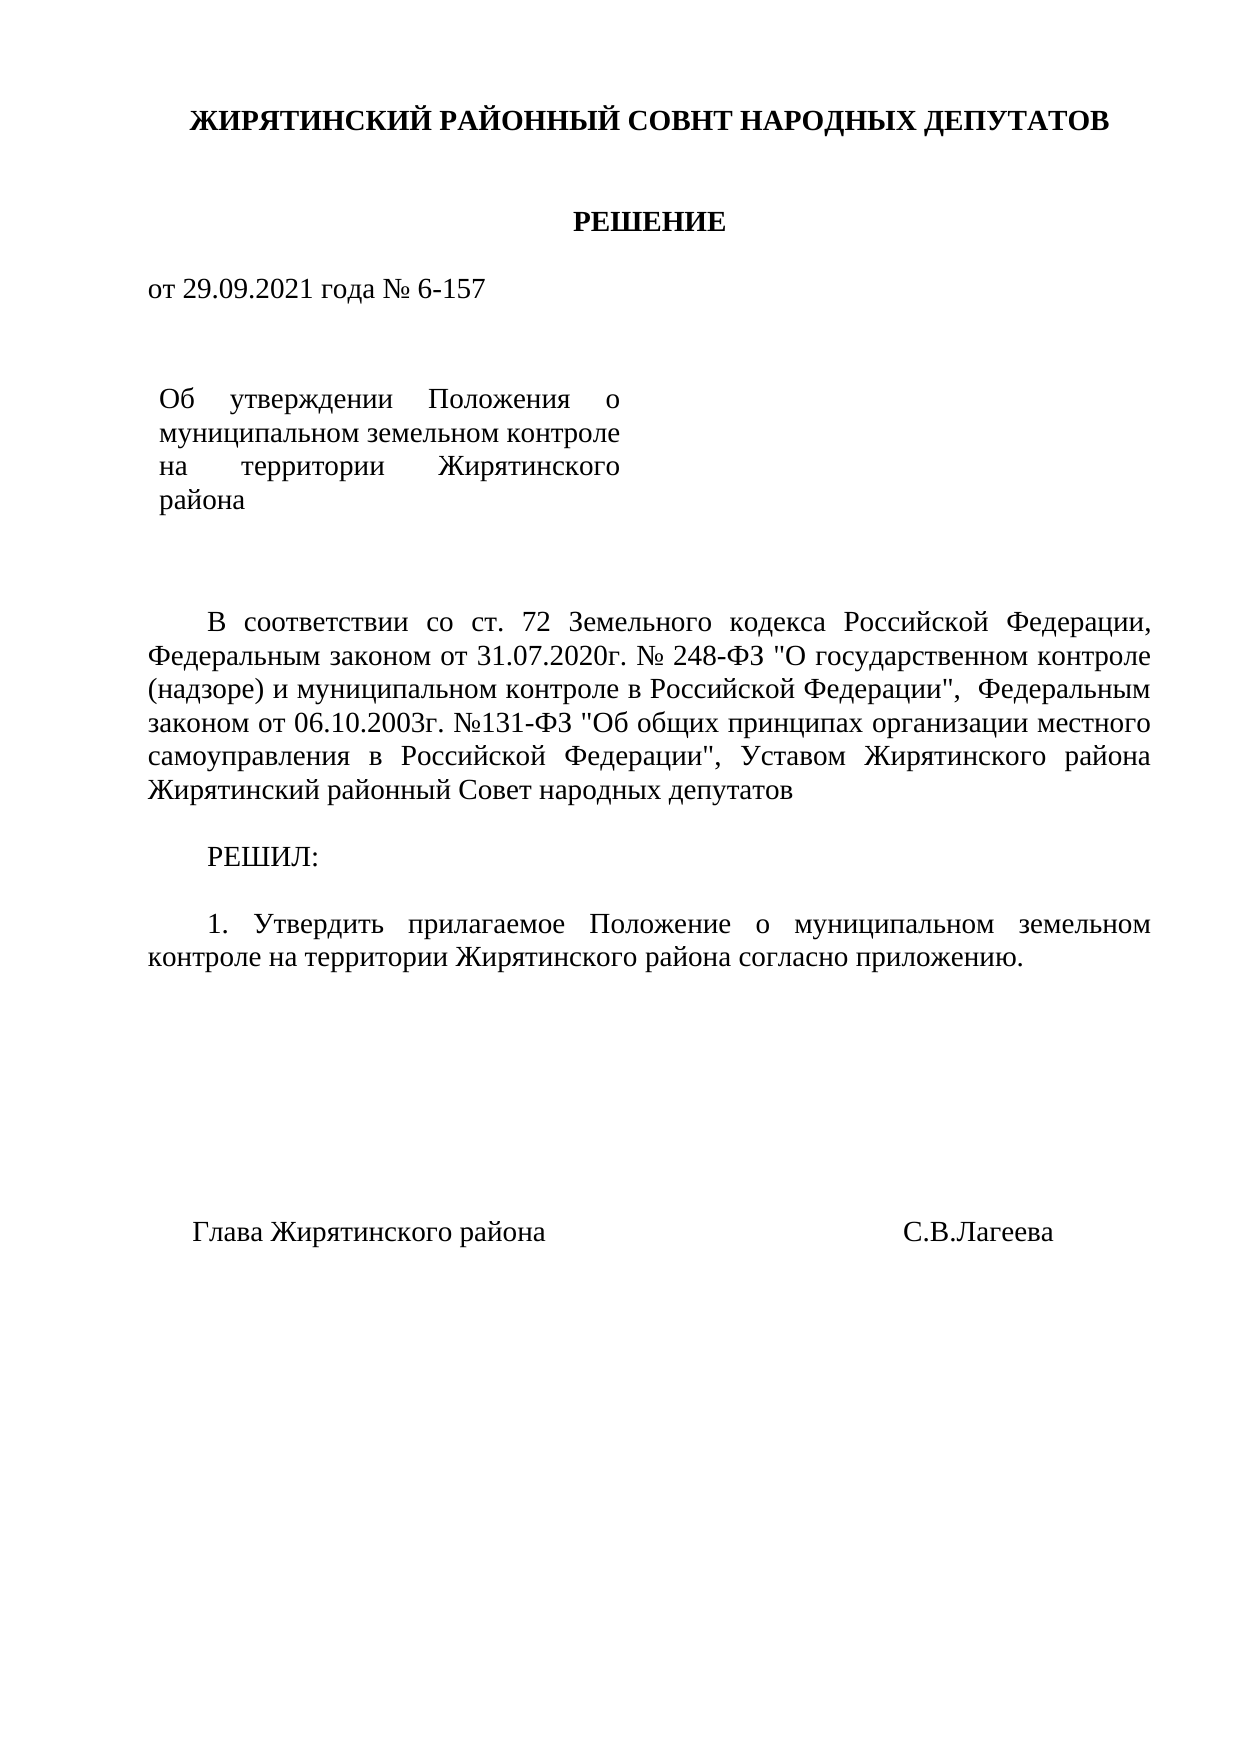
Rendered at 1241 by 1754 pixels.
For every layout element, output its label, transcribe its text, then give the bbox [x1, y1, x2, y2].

text РЕШЕНИЕ [148, 204, 1152, 238]
text от 29.09.2021 года № 6-157 [148, 271, 1152, 305]
text В соответствии со ст. 72 Земельного кодекса Российской Федерации, Федеральным законом от 31.07.2020г. № 248-ФЗ "О государственном контроле (надзоре) и муниципальном контроле в Российской Федерации", Федеральным законом от 06.10.2003г. №131-ФЗ "Об общих принципах организации местного самоуправления в Российской Федерации", Уставом Жирятинского района Жирятинский районный Совет народных депутатов [148, 604, 1152, 805]
text 1. Утвердить прилагаемое Положение о муниципальном земельном контроле на территории Жирятинского района согласно приложению. [148, 906, 1152, 973]
text Глава Жирятинского района С.В.Лагеева [148, 1214, 1152, 1247]
table_header Об утверждении Положения о муниципальном земельном контроле на территории Жирятинского района [148, 381, 632, 516]
text ЖИРЯТИНСКИЙ РАЙОННЫЙ СОВНТ НАРОДНЫХ ДЕПУТАТОВ [133, 103, 1152, 137]
text РЕШИЛ: [148, 839, 1152, 872]
